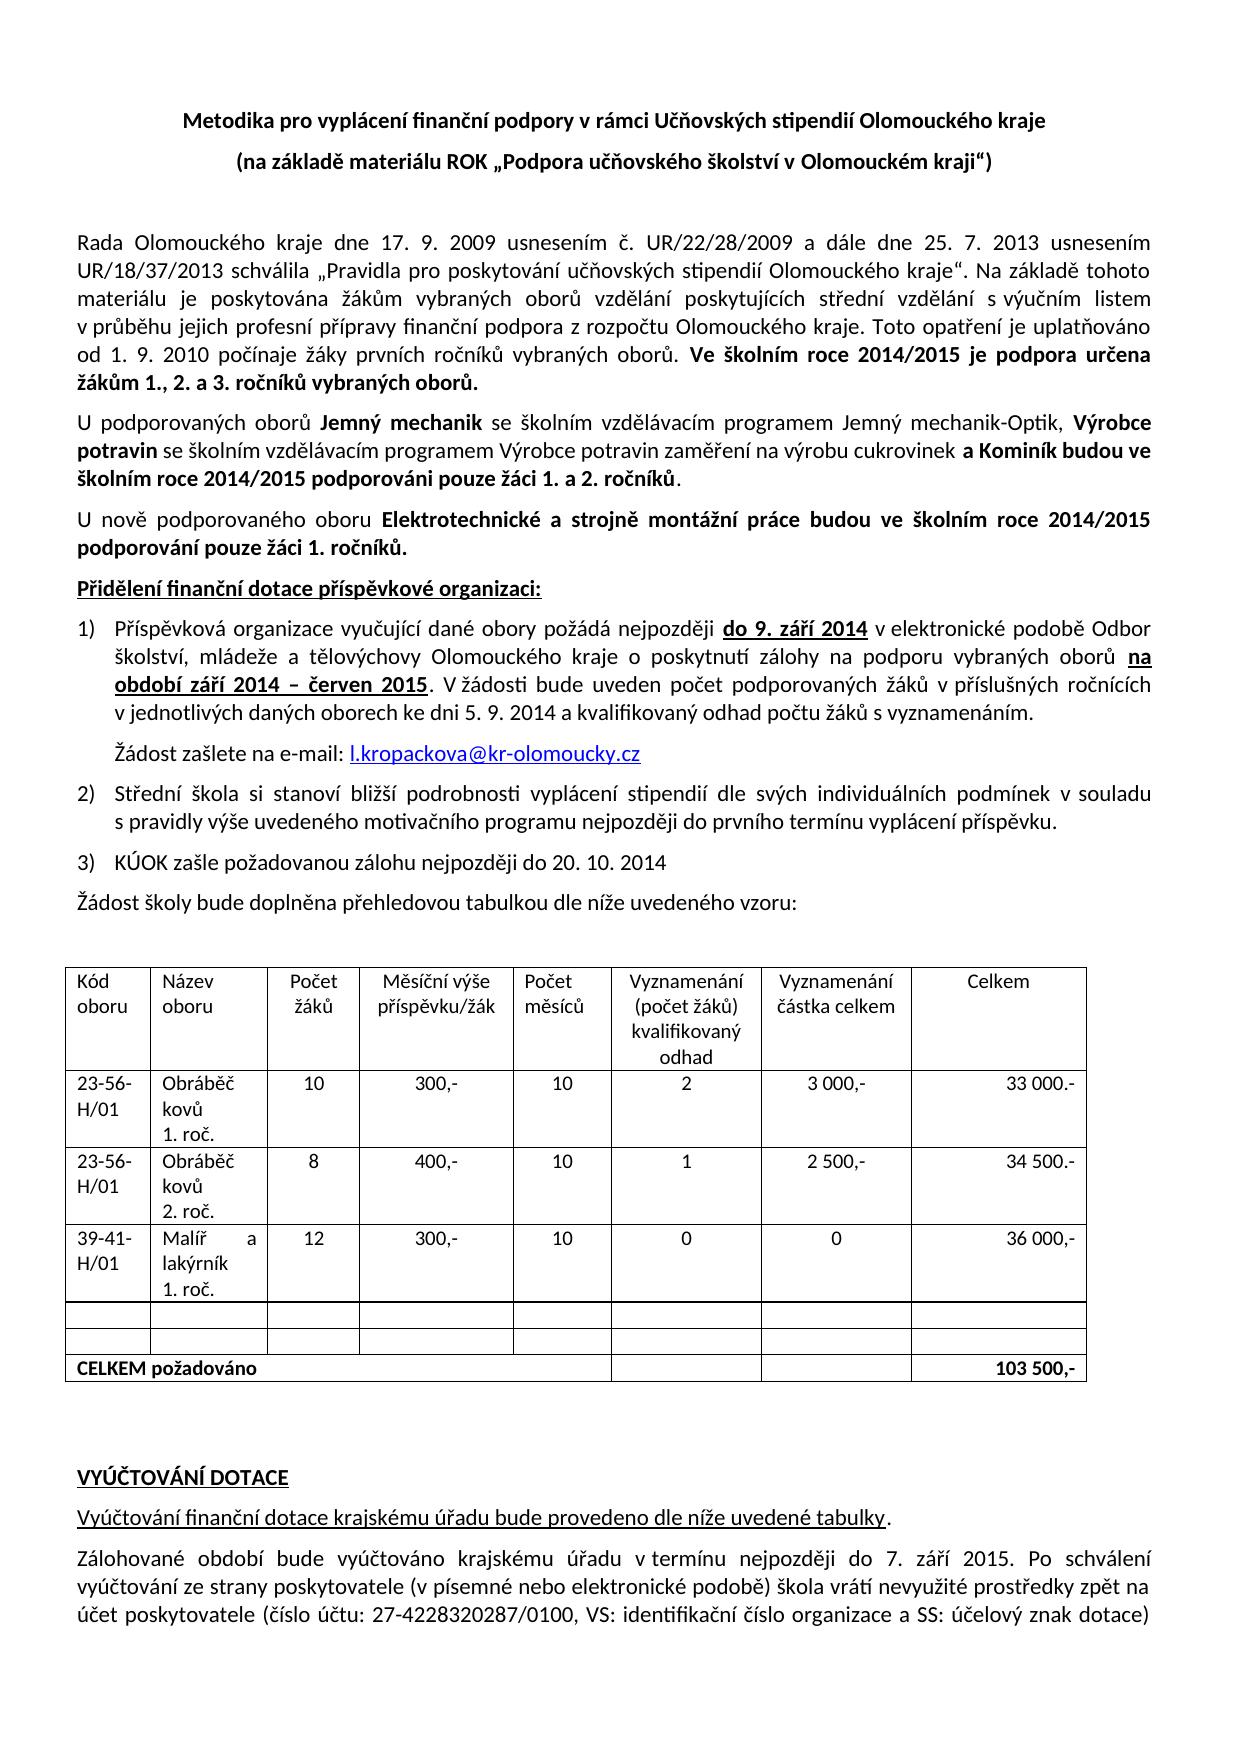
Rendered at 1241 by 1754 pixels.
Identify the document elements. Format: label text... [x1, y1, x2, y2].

table_cell [514, 1303, 611, 1328]
table_cell [151, 1303, 267, 1328]
text Žádost školy bude doplněna přehledovou tabulkou dle níže uvedeného vzoru: [77, 888, 1152, 916]
table_cell 0 [762, 1225, 911, 1301]
text Rada Olomouckého kraje dne 17. 9. 2009 usnesením č. UR/22/28/2009 a dále dne 25. 7. 2013 usnesením UR/18/37/2013 schválila „Pravidla pro poskytování učňovských stipendií Olomouckého kraje“. Na základě tohoto materiálu je poskytována žákům vybraných oborů vzdělání poskytujících střední vzdělání s výučním listem v průběhu jejich profesní přípravy finanční podpora z rozpočtu Olomouckého kraje. Toto opatření je uplatňováno od 1. 9. 2010 počínaje žáky prvních ročníků vybraných oborů. Ve školním roce 2014/2015 je podpora určena žákům 1., 2. a 3. ročníků vybraných oborů. [77, 228, 1152, 396]
table_cell [66, 1329, 150, 1354]
text VYÚČTOVÁNÍ DOTACE [77, 1463, 1152, 1491]
text U nově podporovaného oboru Elektrotechnické a strojně montážní práce budou ve školním roce 2014/2015 podporování pouze žáci 1. ročníků. [77, 505, 1152, 561]
table_cell [66, 1303, 150, 1328]
table_cell 400,- [360, 1148, 513, 1224]
text Vyúčtování finanční dotace krajskému úřadu bude provedeno dle níže uvedené tabulky. [77, 1503, 1152, 1531]
table_cell 3 000,- [762, 1071, 911, 1147]
table_cell 1 [612, 1148, 761, 1224]
table_cell 300,- [360, 1071, 513, 1147]
table_header Kód oboru [66, 968, 150, 1069]
table_cell CELKEM požadováno [66, 1355, 611, 1381]
table_cell 10 [514, 1148, 611, 1224]
table_cell Obráběč kovů 1. roč. [151, 1071, 267, 1147]
table_cell Obráběč kovů 2. roč. [151, 1148, 267, 1224]
table_cell [514, 1329, 611, 1354]
text Žádost zašlete na e-mail: l.kropackova@kr-olomoucky.cz [114, 739, 1152, 767]
table_cell 23-56-H/01 [66, 1148, 150, 1224]
table_cell 300,- [360, 1225, 513, 1301]
table_cell 103 500,- [912, 1355, 1086, 1381]
list KÚOK zašle požadovanou zálohu nejpozději do 20. 10. 2014 [77, 848, 1152, 876]
table_cell 39-41-H/01 [66, 1225, 150, 1301]
table_header Vyznamenání (počet žáků) kvalifikovaný odhad [612, 968, 761, 1069]
table_cell [762, 1355, 911, 1381]
table_header Vyznamenání částka celkem [762, 968, 911, 1069]
table_cell [762, 1303, 911, 1328]
table_cell [268, 1303, 359, 1328]
list Střední škola si stanoví bližší podrobnosti vyplácení stipendií dle svých individuálních podmínek v souladu s pravidly výše uvedeného motivačního programu nejpozději do prvního termínu vyplácení příspěvku. [77, 779, 1152, 835]
table_header Počet žáků [268, 968, 359, 1069]
table_cell [612, 1303, 761, 1328]
table_cell 8 [268, 1148, 359, 1224]
table_cell 10 [268, 1071, 359, 1147]
table_cell 33 000.- [912, 1071, 1086, 1147]
table_header Celkem [912, 968, 1086, 1069]
table_cell 10 [514, 1071, 611, 1147]
text Metodika pro vyplácení finanční podpory v rámci Učňovských stipendií Olomouckého kraje [77, 106, 1152, 134]
table_cell 12 [268, 1225, 359, 1301]
table_cell [360, 1303, 513, 1328]
table_header Název oboru [151, 968, 267, 1069]
text U podporovaných oborů Jemný mechanik se školním vzdělávacím programem Jemný mechanik-Optik, Výrobce potravin se školním vzdělávacím programem Výrobce potravin zaměření na výrobu cukrovinek a Kominík budou ve školním roce 2014/2015 podporováni pouze žáci 1. a 2. ročníků. [77, 408, 1152, 493]
text (na základě materiálu ROK „Podpora učňovského školství v Olomouckém kraji“) [77, 147, 1152, 175]
list Příspěvková organizace vyučující dané obory požádá nejpozději do 9. září 2014 v elektronické podobě Odbor školství, mládeže a tělovýchovy Olomouckého kraje o poskytnutí zálohy na podporu vybraných oborů na období září 2014 – červen 2015. V žádosti bude uveden počet podporovaných žáků v příslušných ročnících v jednotlivých daných oborech ke dni 5. 9. 2014 a kvalifikovaný odhad počtu žáků s vyznamenáním. [77, 614, 1152, 726]
table_cell 2 [612, 1071, 761, 1147]
table_header Měsíční výše příspěvku/žák [360, 968, 513, 1069]
table_cell 2 500,- [762, 1148, 911, 1224]
table_header Počet měsíců [514, 968, 611, 1069]
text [77, 1544, 1152, 1628]
table_cell 10 [514, 1225, 611, 1301]
table_cell [612, 1329, 761, 1354]
text Přidělení finanční dotace příspěvkové organizaci: [77, 574, 1152, 602]
table_cell 36 000,- [912, 1225, 1086, 1301]
table_cell 23-56-H/01 [66, 1071, 150, 1147]
table_cell [151, 1329, 267, 1354]
table_cell [762, 1329, 911, 1354]
table_cell 0 [612, 1225, 761, 1301]
table_cell [612, 1355, 761, 1381]
table_cell [912, 1303, 1086, 1328]
table_cell 34 500.- [912, 1148, 1086, 1224]
table_cell [912, 1329, 1086, 1354]
table_cell [268, 1329, 359, 1354]
table_cell [360, 1329, 513, 1354]
table_cell Malíř a lakýrník 1. roč. [151, 1225, 267, 1301]
